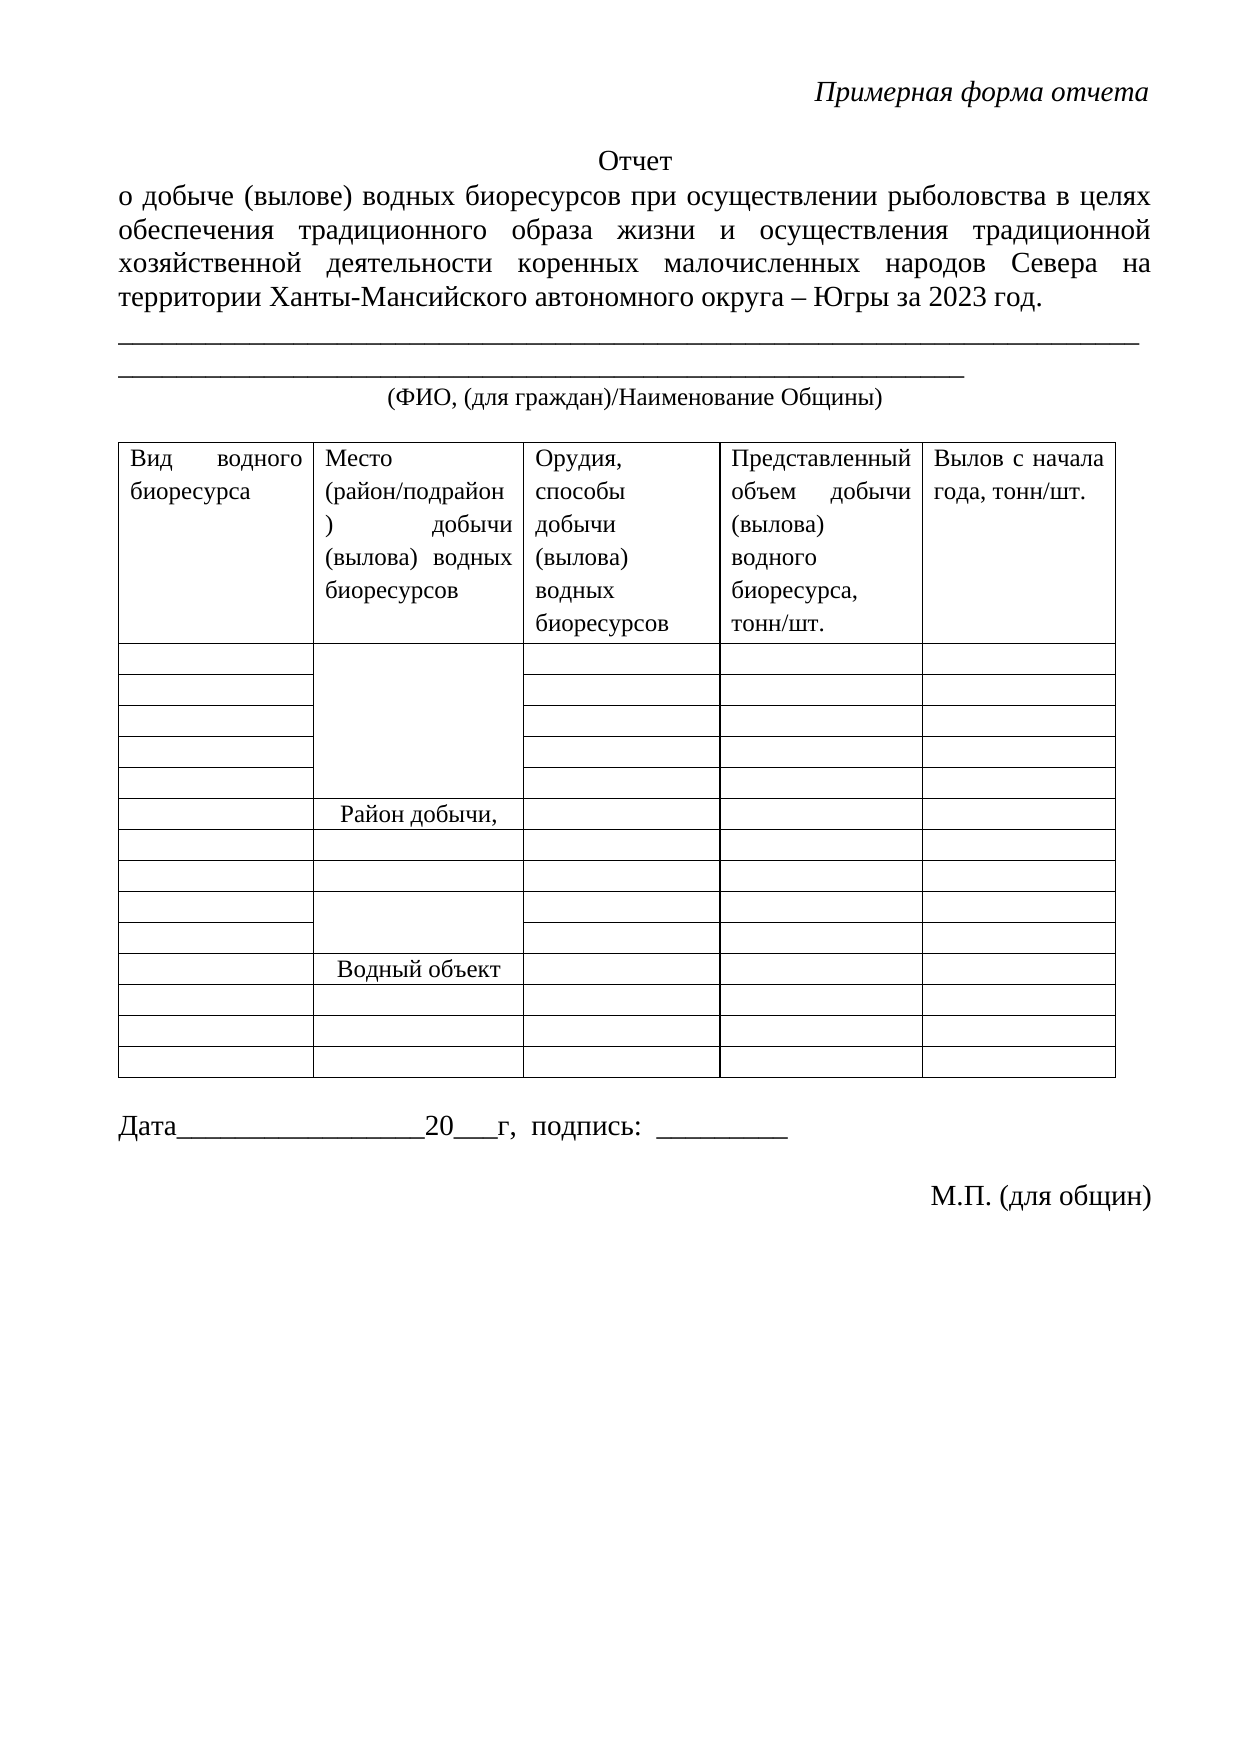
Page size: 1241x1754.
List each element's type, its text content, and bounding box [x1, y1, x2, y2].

table_cell [923, 830, 1115, 860]
table_cell [119, 985, 313, 1015]
table_cell Водный объект [314, 954, 523, 984]
table_cell [119, 954, 313, 984]
table_cell [923, 644, 1115, 673]
text о добыче (вылове) водных биоресурсов при осуществлении рыболовства в целях обеспечения традиционного образа жизни и осуществления традиционной хозяйственной деятельности коренных малочисленных народов Севера на территории Ханты-Мансийского автономного округа – Югры за 2023 год. [118, 178, 1152, 312]
table_cell [119, 675, 313, 704]
table_cell [524, 954, 719, 984]
table_header Представленный объем добычи (вылова) водного биоресурса, тонн/шт. [721, 443, 922, 642]
table_cell [721, 1016, 922, 1046]
table_cell [923, 799, 1115, 829]
table_cell [923, 861, 1115, 891]
table_cell [314, 892, 523, 953]
table_cell [721, 644, 922, 673]
table_cell [524, 923, 719, 953]
table_cell [923, 675, 1115, 704]
table_cell [119, 706, 313, 736]
table_cell [721, 954, 922, 984]
text Отчет [118, 143, 1152, 177]
table_cell [923, 985, 1115, 1015]
table_cell [923, 892, 1115, 922]
table_cell [314, 1016, 523, 1046]
table_cell [721, 737, 922, 767]
table_cell [119, 923, 313, 953]
table_header Вид водного биоресурса [119, 443, 313, 642]
table_cell [721, 830, 922, 860]
table_cell [923, 923, 1115, 953]
table_cell [923, 768, 1115, 798]
table_header Вылов с начала года, тонн/шт. [923, 443, 1115, 642]
table_cell [923, 954, 1115, 984]
table_cell [524, 861, 719, 891]
table_cell [923, 706, 1115, 736]
text Примерная форма отчета [118, 74, 1152, 107]
table_cell [314, 985, 523, 1015]
table_header Место (район/подрайон) добычи (вылова) водных биоресурсов [314, 443, 523, 642]
table_cell [721, 1047, 922, 1077]
table_cell [119, 1016, 313, 1046]
table_header Орудия, способы добычи (вылова) водных биоресурсов [524, 443, 719, 642]
table_cell [524, 1016, 719, 1046]
table_cell [721, 706, 922, 736]
text Дата_________________20___г, подпись: _________ [118, 1108, 1152, 1142]
table_cell [721, 768, 922, 798]
table_cell [524, 706, 719, 736]
table_cell [923, 1016, 1115, 1046]
table_cell [119, 799, 313, 829]
table_cell [524, 985, 719, 1015]
table_cell [721, 892, 922, 922]
table_cell [721, 985, 922, 1015]
table_cell [524, 1047, 719, 1077]
table_cell [923, 737, 1115, 767]
table_cell [314, 861, 523, 891]
table_cell [524, 675, 719, 704]
table_cell [524, 768, 719, 798]
table_cell [314, 1047, 523, 1077]
table_cell [119, 644, 313, 673]
table_cell [721, 799, 922, 829]
table_cell [721, 675, 922, 704]
text ________________________________________________________________________________________________________________________________ [118, 314, 1152, 381]
table_cell [524, 799, 719, 829]
table_cell [119, 768, 313, 798]
table_cell [721, 923, 922, 953]
table_cell [119, 737, 313, 767]
table_cell [119, 861, 313, 891]
table_cell [524, 644, 719, 673]
text (ФИО, (для граждан)/Наименование Общины) [118, 382, 1152, 411]
table_cell Район добычи, [314, 799, 523, 829]
table_cell [119, 1047, 313, 1077]
table_cell [119, 830, 313, 860]
table_cell [314, 830, 523, 860]
table_cell [314, 644, 523, 798]
table_cell [721, 861, 922, 891]
table_cell [524, 830, 719, 860]
table_cell [119, 892, 313, 922]
table_cell [524, 737, 719, 767]
table_cell [524, 892, 719, 922]
table_cell [923, 1047, 1115, 1077]
text М.П. (для общин) [118, 1178, 1152, 1211]
